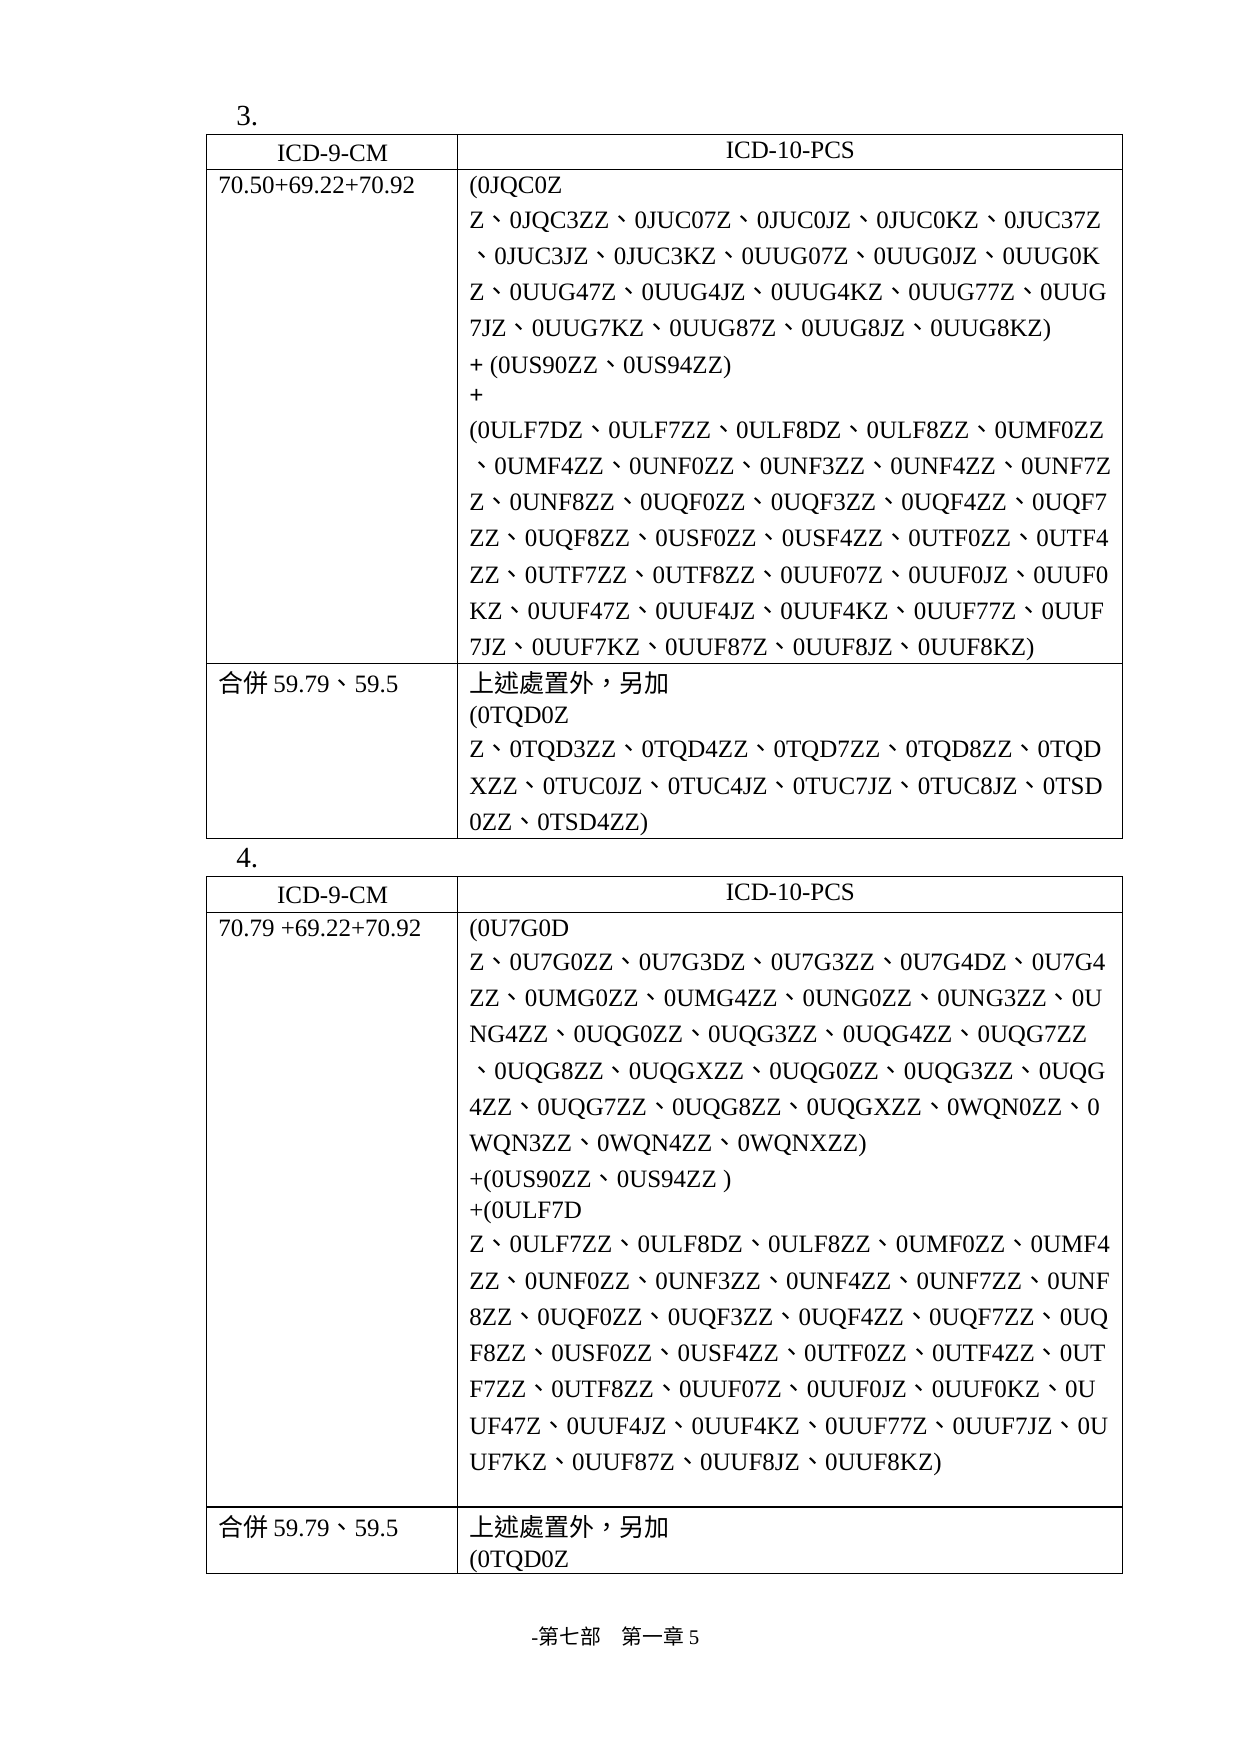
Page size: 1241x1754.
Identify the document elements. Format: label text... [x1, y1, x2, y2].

table_cell (0U7G0DZ、0U7G0ZZ、0U7G3DZ、0U7G3ZZ、0U7G4DZ、0U7G4ZZ、0UMG0ZZ、0UMG4ZZ、0UNG0ZZ、0UNG3ZZ、0UNG4ZZ、0UQG0ZZ、0UQG3ZZ、0UQG4ZZ、0UQG7ZZ、0UQG8ZZ、0UQGXZZ、0UQG0ZZ、0UQG3ZZ、0UQG4ZZ、0UQG7ZZ、0UQG8ZZ、0UQGXZZ、0WQN0ZZ、0WQN3ZZ、0WQN4ZZ、0WQNXZZ) +(0US90ZZ、0US94ZZ ) +(0ULF7DZ、0ULF7ZZ、0ULF8DZ、0ULF8ZZ、0UMF0ZZ、0UMF4ZZ、0UNF0ZZ、0UNF3ZZ、0UNF4ZZ、0UNF7ZZ、0UNF8ZZ、0UQF0ZZ、0UQF3ZZ、0UQF4ZZ、0UQF7ZZ、0UQF8ZZ、0USF0ZZ、0USF4ZZ、0UTF0ZZ、0UTF4ZZ、0UTF7ZZ、0UTF8ZZ、0UUF07Z、0UUF0JZ、0UUF0KZ、0UUF47Z、0UUF4JZ、0UUF4KZ、0UUF77Z、0UUF7JZ、0UUF7KZ、0UUF87Z、0UUF8JZ、0UUF8KZ) [458, 913, 1122, 1506]
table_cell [458, 1508, 1122, 1572]
text 4. [177, 839, 1112, 876]
table_cell 上述處置外，另加 (0TQD0ZZ、0TQD3ZZ、0TQD4ZZ、0TQD7ZZ、0TQD8ZZ、0TQDXZZ、0TUC0JZ、0TUC4JZ、0TUC7JZ、0TUC8JZ、0TSD0ZZ、0TSD4ZZ) [458, 664, 1122, 838]
table_header ICD-10-PCS [458, 135, 1122, 169]
table_header ICD-9-CM [207, 135, 457, 169]
table_cell 70.79 +69.22+70.92 [207, 913, 457, 1506]
table_cell 合併59.79、59.5 [207, 1508, 457, 1572]
table_header ICD-10-PCS [458, 877, 1122, 912]
table_cell (0JQC0ZZ、0JQC3ZZ、0JUC07Z、0JUC0JZ、0JUC0KZ、0JUC37Z、0JUC3JZ、0JUC3KZ、0UUG07Z、0UUG0JZ、0UUG0KZ、0UUG47Z、0UUG4JZ、0UUG4KZ、0UUG77Z、0UUG7JZ、0UUG7KZ、0UUG87Z、0UUG8JZ、0UUG8KZ) + (0US90ZZ、0US94ZZ) +(0ULF7DZ、0ULF7ZZ、0ULF8DZ、0ULF8ZZ、0UMF0ZZ、0UMF4ZZ、0UNF0ZZ、0UNF3ZZ、0UNF4ZZ、0UNF7ZZ、0UNF8ZZ、0UQF0ZZ、0UQF3ZZ、0UQF4ZZ、0UQF7ZZ、0UQF8ZZ、0USF0ZZ、0USF4ZZ、0UTF0ZZ、0UTF4ZZ、0UTF7ZZ、0UTF8ZZ、0UUF07Z、0UUF0JZ、0UUF0KZ、0UUF47Z、0UUF4JZ、0UUF4KZ、0UUF77Z、0UUF7JZ、0UUF7KZ、0UUF87Z、0UUF8JZ、0UUF8KZ) [458, 170, 1122, 663]
text 3. [177, 96, 1112, 134]
table_cell 70.50+69.22+70.92 [207, 170, 457, 663]
table_header ICD-9-CM [207, 877, 457, 912]
table_cell 合併59.79、59.5 [207, 664, 457, 838]
